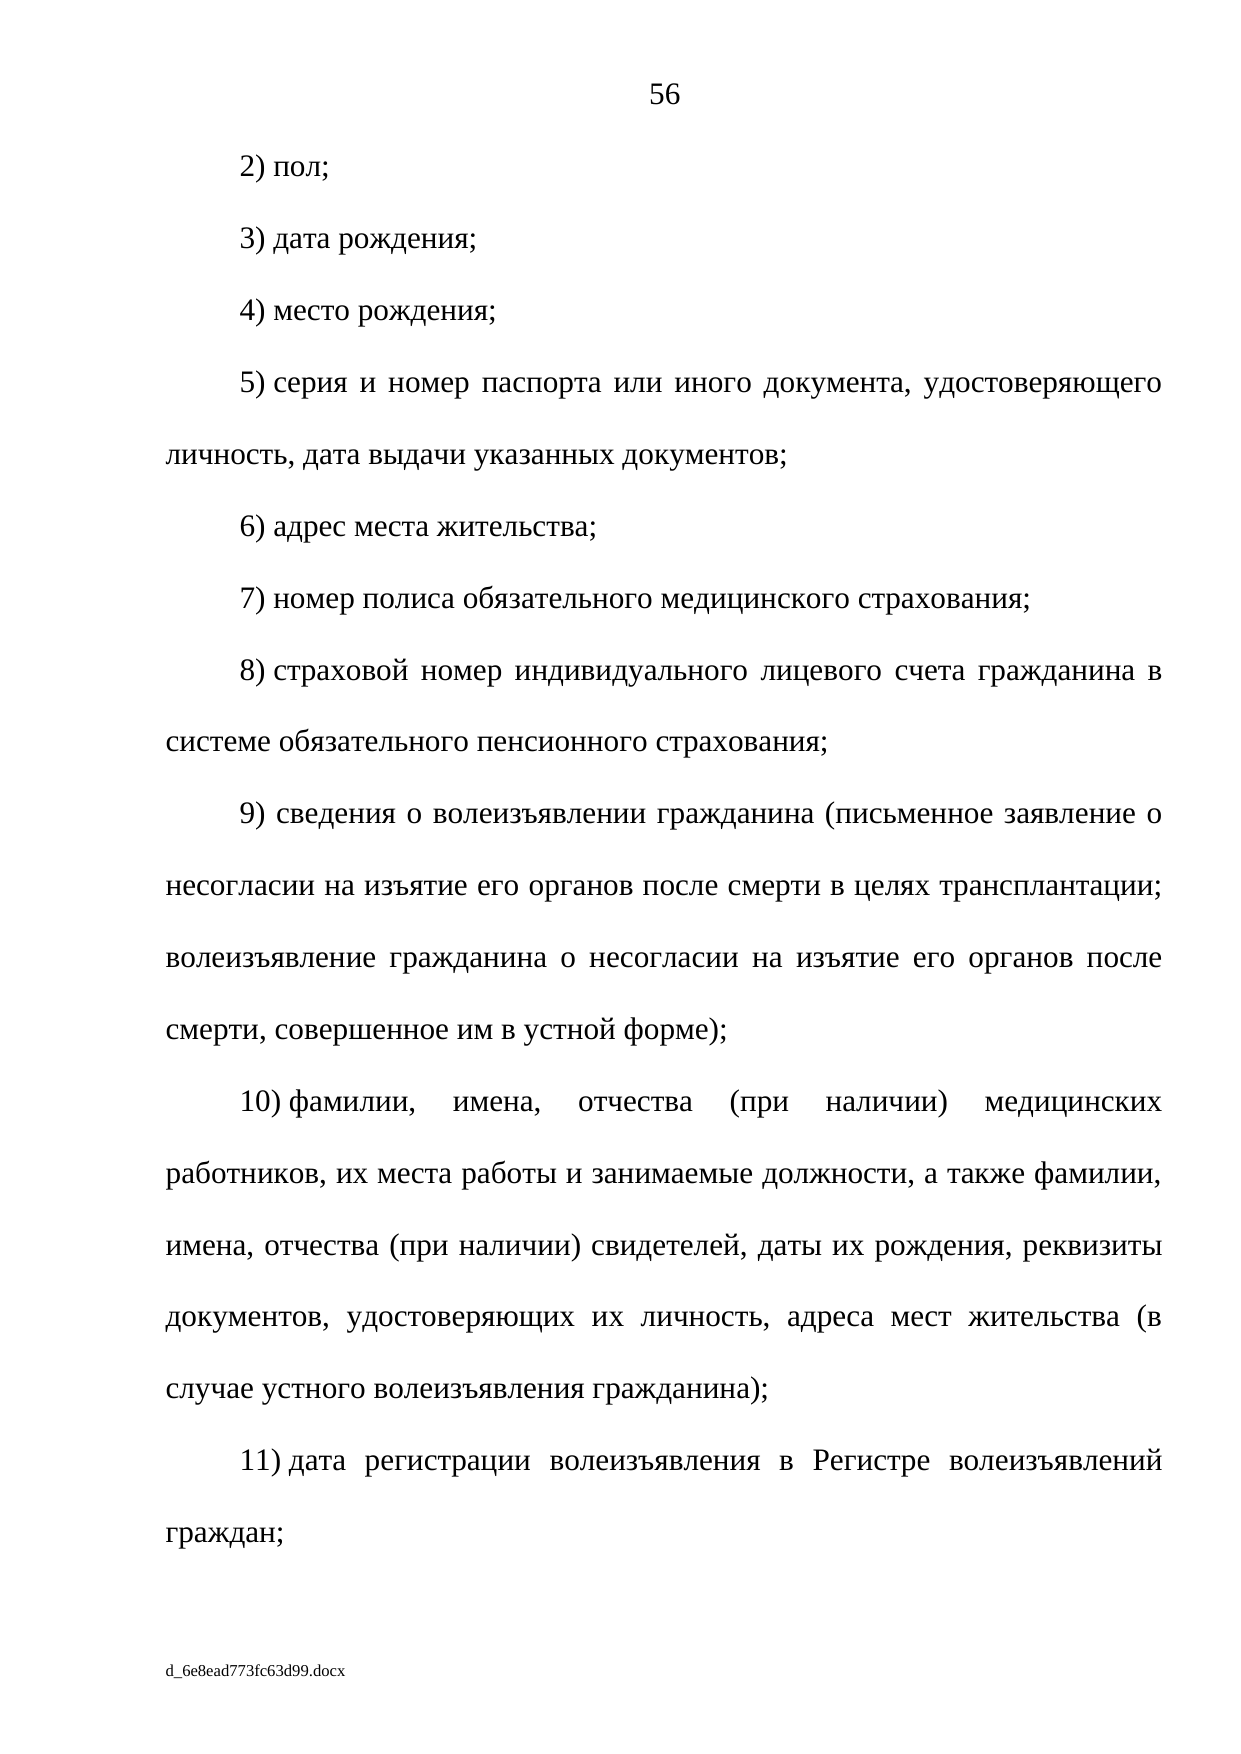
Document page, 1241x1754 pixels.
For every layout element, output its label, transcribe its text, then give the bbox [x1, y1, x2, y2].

text 8) страховой номер индивидуального лицевого счета гражданина в системе обязательного пенсионного страхования; [165, 651, 1163, 759]
text 3) дата рождения; [165, 219, 1163, 256]
text 7) номер полиса обязательного медицинского страхования; [165, 579, 1163, 615]
text 11) дата регистрации волеизъявления в Регистре волеизъявлений граждан; [165, 1441, 1163, 1549]
text 4) место рождения; [165, 291, 1163, 327]
text 9) сведения о волеизъявлении гражданина (письменное заявление о несогласии на изъятие его органов после смерти в целях трансплантации; волеизъявление гражданина о несогласии на изъятие его органов после смерти, совершенное им в устной форме); [165, 794, 1163, 1046]
text 2) пол; [165, 148, 1163, 184]
text 6) адрес места жительства; [165, 507, 1163, 543]
text 10) фамилии, имена, отчества (при наличии) медицинских работников, их места работы и занимаемые должности, а также фамилии, имена, отчества (при наличии) свидетелей, даты их рождения, реквизиты документов, удостоверяющих их личность, адреса мест жительства (в случае устного волеизъявления гражданина); [165, 1082, 1163, 1406]
text 5) серия и номер паспорта или иного документа, удостоверяющего личность, дата выдачи указанных документов; [165, 363, 1163, 471]
